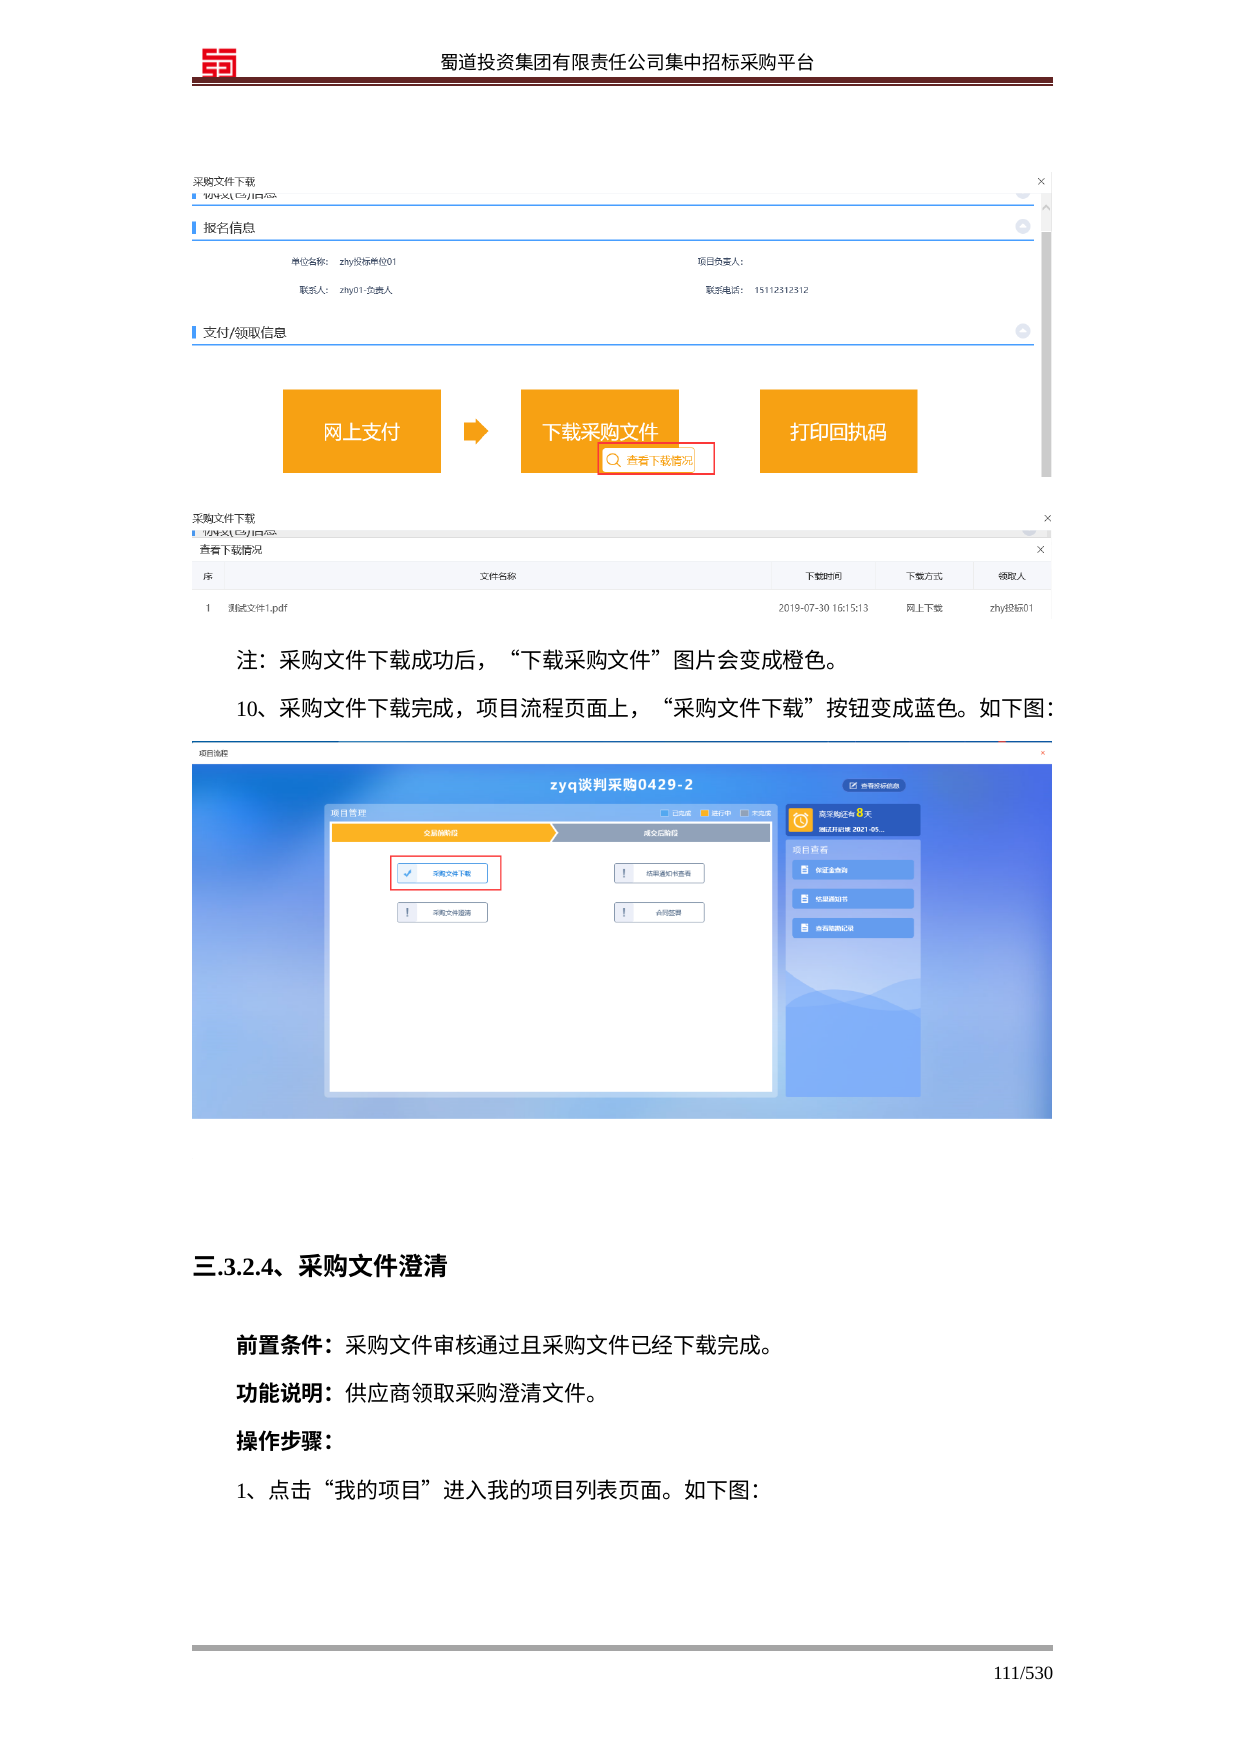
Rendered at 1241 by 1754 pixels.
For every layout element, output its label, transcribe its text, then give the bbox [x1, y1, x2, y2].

subtitle 采购文件澄清 [192, 1232, 1053, 1297]
text 操作步骤： [192, 1424, 1053, 1456]
text 1、点击“我的项目”进入我的项目列表页面。如下图： [192, 1472, 1053, 1505]
text 功能说明：供应商领取采购澄清文件。 [192, 1376, 1053, 1408]
picture [200, 47, 238, 77]
picture [192, 510, 1052, 619]
picture [192, 172, 1052, 477]
text 10、采购文件下载完成，项目流程页面上，“采购文件下载”按钮变成蓝色。如下图： [192, 691, 1053, 723]
text 注：采购文件下载成功后，“下载采购文件”图片会变成橙色。 [192, 642, 1053, 675]
text 前置条件：采购文件审核通过且采购文件已经下载完成。 [192, 1327, 1053, 1360]
picture [192, 741, 1052, 1159]
